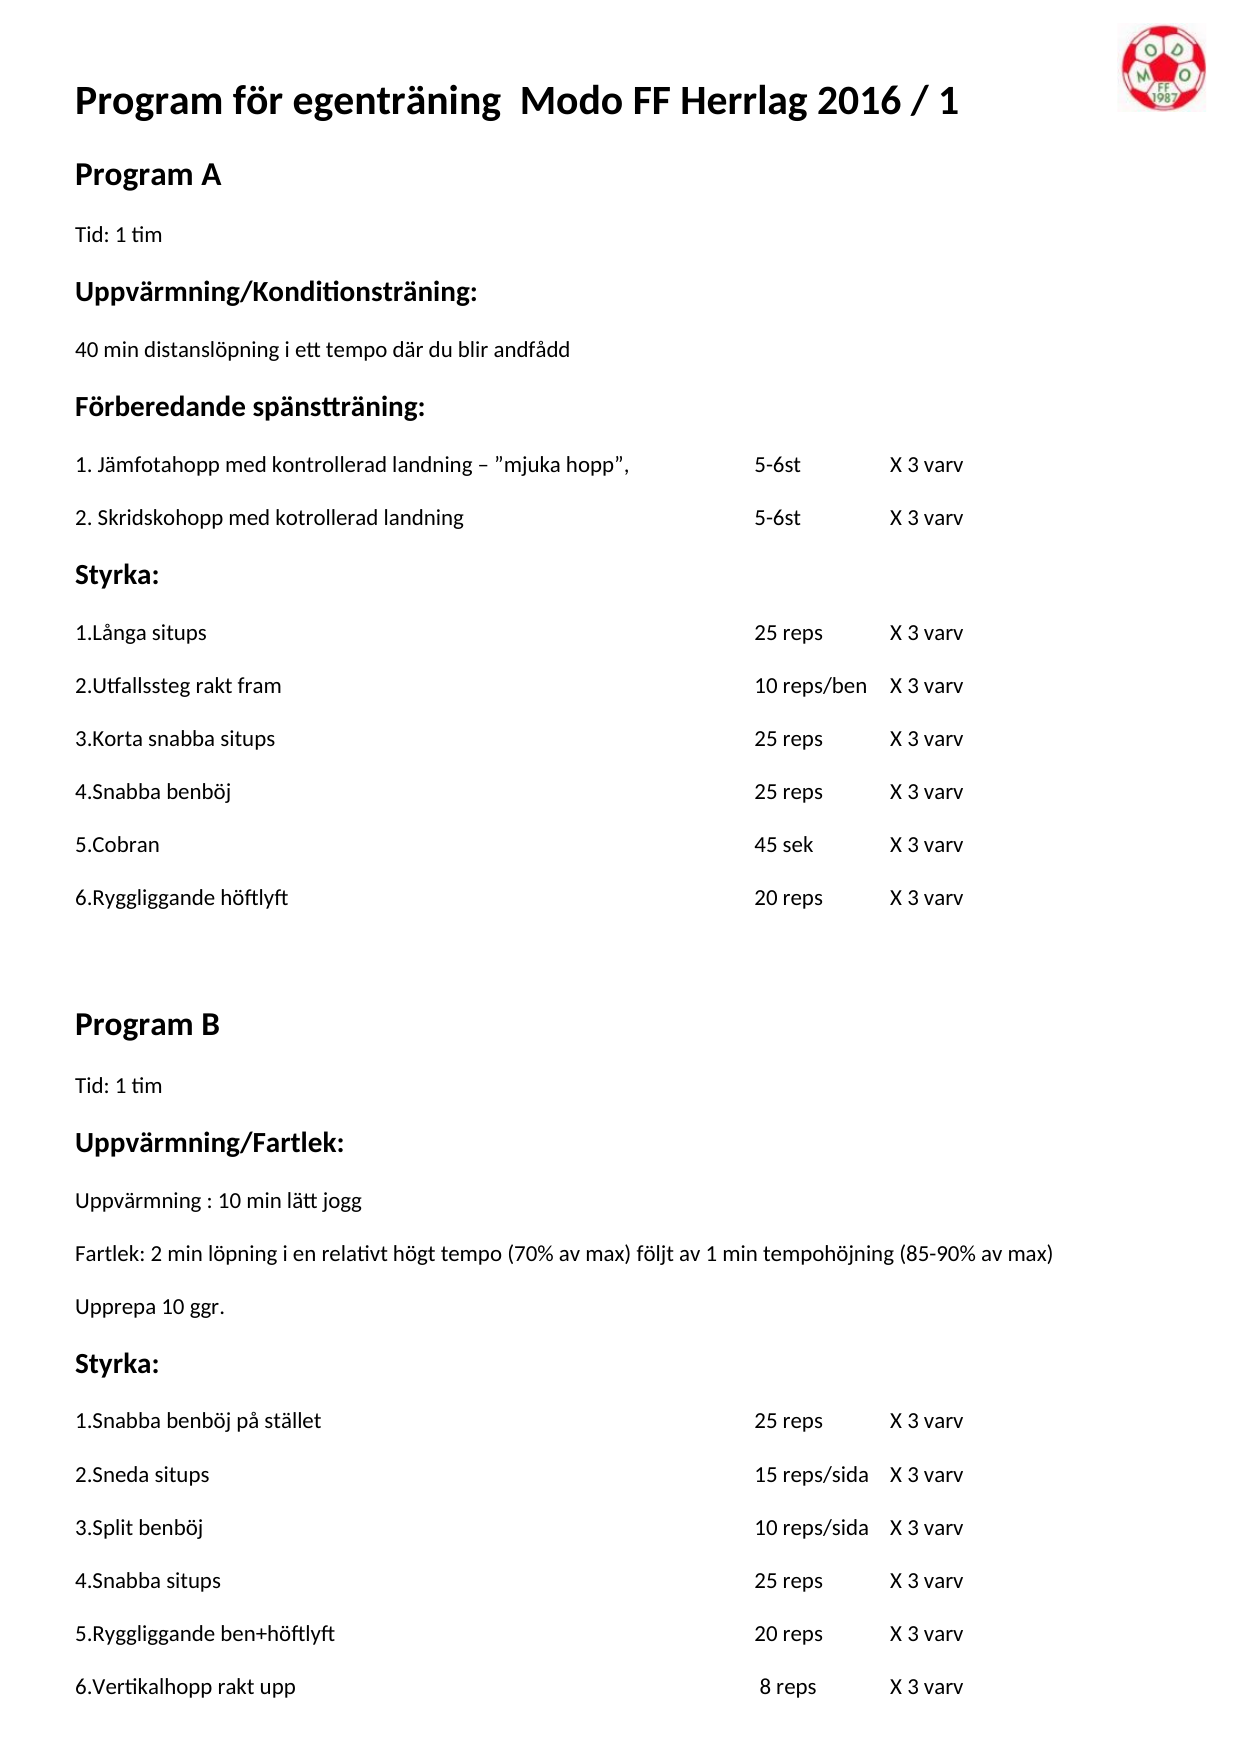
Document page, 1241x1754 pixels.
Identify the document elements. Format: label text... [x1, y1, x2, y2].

text Program A [75, 153, 1165, 193]
text Upprepa 10 ggr. [75, 1292, 1165, 1320]
text Tid: 1 tim [75, 220, 1165, 248]
text 40 min distanslöpning i ett tempo där du blir andfådd [75, 335, 1165, 363]
text Styrka: [75, 1345, 1165, 1381]
text 4.Snabba benböj 25 reps X 3 varv [75, 777, 1165, 805]
text 6.Vertikalhopp rakt upp 8 reps X 3 varv [75, 1672, 1165, 1700]
text Uppvärmning/Konditionsträning: [75, 273, 1165, 309]
text 5.Cobran 45 sek X 3 varv [75, 830, 1165, 858]
text 1. Jämfotahopp med kontrollerad landning – ”mjuka hopp”, 5-6st X 3 varv [75, 450, 1165, 478]
text 3.Split benböj 10 reps/sida X 3 varv [75, 1513, 1165, 1541]
text 5.Ryggliggande ben+höftlyft 20 reps X 3 varv [75, 1619, 1165, 1647]
text 2.Utfallssteg rakt fram 10 reps/ben X 3 varv [75, 671, 1165, 699]
text 6.Ryggliggande höftlyft 20 reps X 3 varv [75, 883, 1165, 911]
text 3.Korta snabba situps 25 reps X 3 varv [75, 724, 1165, 752]
text Förberedande spänstträning: [75, 388, 1165, 424]
text 2. Skridskohopp med kotrollerad landning 5-6st X 3 varv [75, 503, 1165, 531]
text Program B [75, 1003, 1165, 1044]
text Uppvärmning/Fartlek: [75, 1124, 1165, 1160]
text 2.Sneda situps 15 reps/sida X 3 varv [75, 1460, 1165, 1488]
text 1.Snabba benböj på stället 25 reps X 3 varv [75, 1407, 1165, 1435]
text Uppvärmning : 10 min lätt jogg [75, 1186, 1165, 1214]
text Tid: 1 tim [75, 1071, 1165, 1099]
picture [1117, 23, 1207, 112]
text 4.Snabba situps 25 reps X 3 varv [75, 1566, 1165, 1594]
text 1.Långa situps 25 reps X 3 varv [75, 618, 1165, 646]
text Styrka: [75, 556, 1165, 592]
text Fartlek: 2 min löpning i en relativt högt tempo (70% av max) följt av 1 min tempohöjning (85-90% av max) [75, 1239, 1165, 1267]
